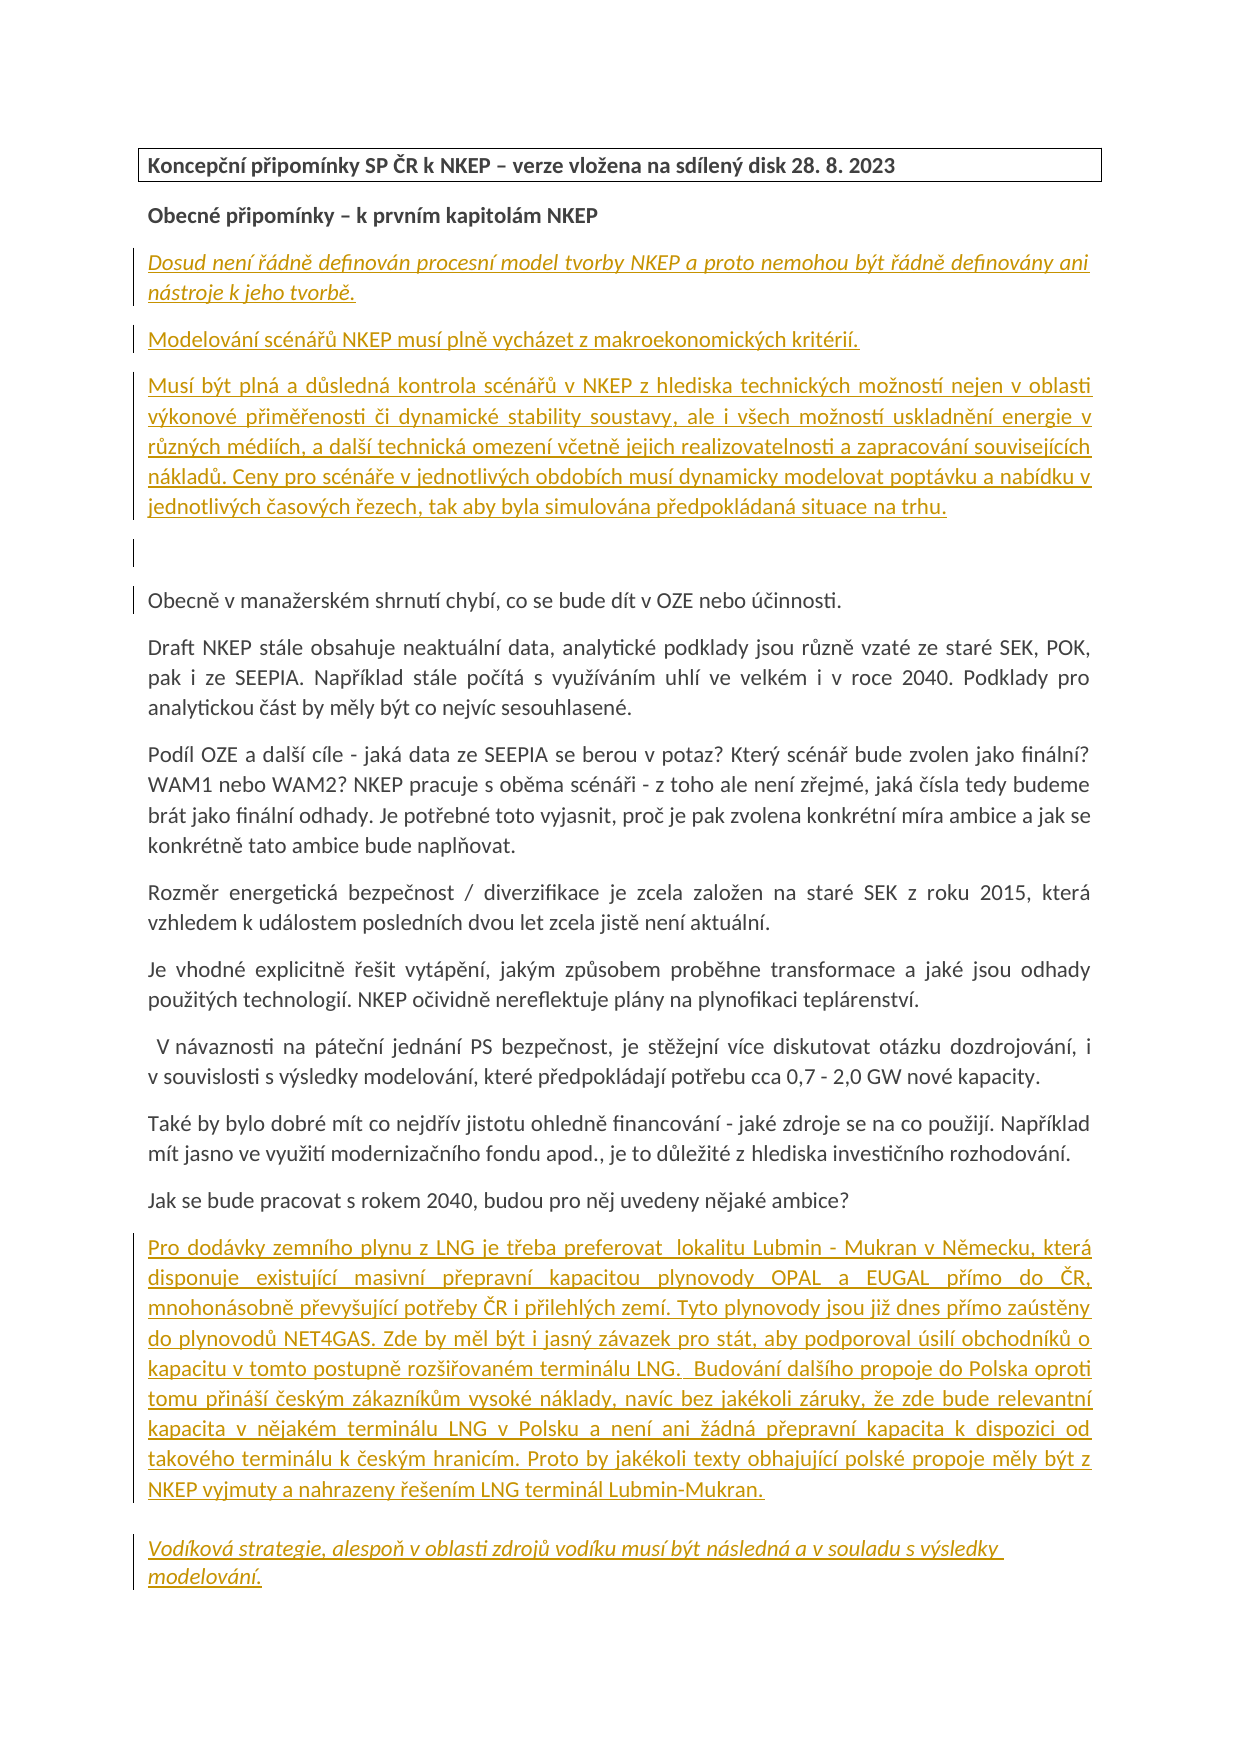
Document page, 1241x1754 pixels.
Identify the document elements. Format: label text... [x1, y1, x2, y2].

text Podíl OZE a další cíle - jaká data ze SEEPIA se berou v potaz? Který scénář bude zvolen jako finální? WAM1 nebo WAM2? NKEP pracuje s oběma scénáři - z toho ale není zřejmé, jaká čísla tedy budeme brát jako finální odhady. Je potřebné toto vyjasnit, proč je pak zvolena konkrétní míra ambice a jak se konkrétně tato ambice bude naplňovat. [148, 740, 1093, 859]
text Rozměr energetická bezpečnost / diverzifikace je zcela založen na staré SEK z roku 2015, která vzhledem k událostem posledních dvou let zcela jistě není aktuální. [148, 878, 1093, 936]
text Koncepční připomínky SP ČR k NKEP – verze vložena na sdílený disk 28. 8. 2023 [139, 149, 1101, 181]
text Obecně v manažerském shrnutí chybí, co se bude dít v OZE nebo účinnosti. [148, 586, 1093, 614]
text Jak se bude pracovat s rokem 2040, budou pro něj uvedeny nějaké ambice? [148, 1186, 1093, 1214]
text Je vhodné explicitně řešit vytápění, jakým způsobem proběhne transformace a jaké jsou odhady použitých technologií. NKEP očividně nereflektuje plány na plynofikaci teplárenství. [148, 955, 1093, 1013]
text Také by bylo dobré mít co nejdřív jistotu ohledně financování - jaké zdroje se na co použijí. Například mít jasno ve využití modernizačního fondu apod., je to důležité z hlediska investičního rozhodování. [148, 1109, 1093, 1167]
text Obecné připomínky – k prvním kapitolám NKEP [148, 201, 1093, 229]
text Draft NKEP stále obsahuje neaktuální data, analytické podklady jsou různě vzaté ze staré SEK, POK, pak i ze SEEPIA. Například stále počítá s využíváním uhlí ve velkém i v roce 2040. Podklady pro analytickou část by měly být co nejvíc sesouhlasené. [148, 633, 1093, 721]
text V návaznosti na páteční jednání PS bezpečnost, je stěžejní více diskutovat otázku dozdrojování, i v souvislosti s výsledky modelování, které předpokládají potřebu cca 0,7 - 2,0 GW nové kapacity. [148, 1032, 1093, 1090]
